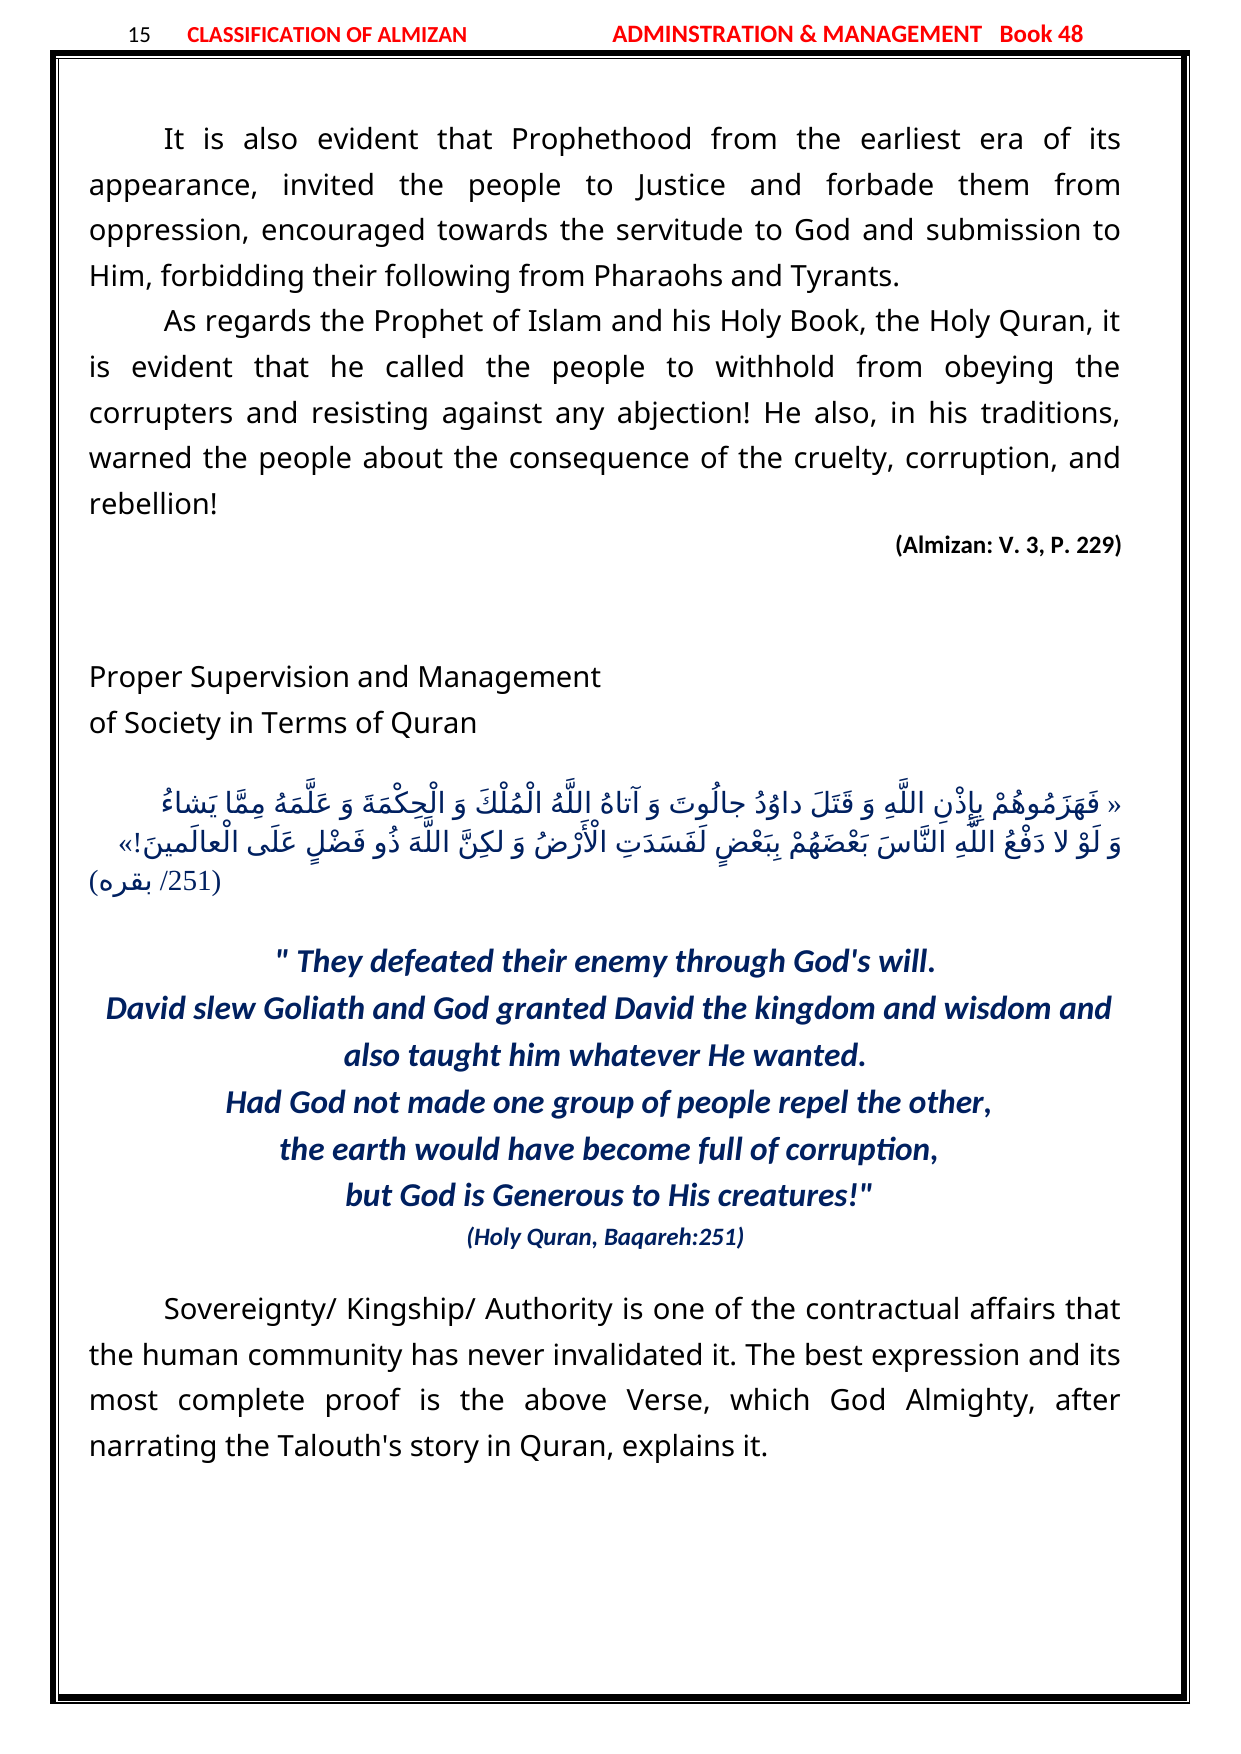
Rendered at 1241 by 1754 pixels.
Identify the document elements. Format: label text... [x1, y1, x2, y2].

text It is also evident that Prophethood from the earliest era of its appearance, invited the people to Justice and forbade them from oppression, encouraged towards the servitude to God and submission to Him, forbidding their following from Pharaohs and Tyrants. [89, 118, 1122, 295]
text (Holy Quran, Baqareh:251) [89, 1221, 1122, 1252]
text « فَهَزَمُوهُمْ بِإِذْنِ اللَّهِ وَ قَتَلَ داوُدُ جالُوتَ وَ آتاهُ اللَّهُ الْمُلْكَ وَ الْحِكْمَةَ وَ عَلَّمَهُ مِمَّا يَشاءُ [89, 786, 1122, 820]
text but God is Generous to His creatures!" [89, 1174, 1122, 1215]
text As regards the Prophet of Islam and his Holy Book, the Holy Quran, it is evident that he called the people to withhold from obeying the corrupters and resisting against any abjection! He also, in his traditions, warned the people about the consequence of the cruelty, corruption, and rebellion! [89, 301, 1122, 523]
text the earth would have become full of corruption, [89, 1127, 1122, 1168]
text (Almizan: V. 3, P. 229) [89, 529, 1122, 559]
text " They defeated their enemy through God's will. [89, 940, 1122, 981]
text Proper Supervision and Management [89, 656, 1122, 696]
text وَ لَوْ لا دَفْعُ اللَّهِ النَّاسَ بَعْضَهُمْ بِبَعْضٍ لَفَسَدَتِ الْأَرْضُ وَ لكِنَّ اللَّهَ ذُو فَضْلٍ عَلَى الْعالَمينَ!» [89, 825, 1122, 858]
text Sovereignty/ Kingship/ Authority is one of the contractual affairs that the human community has never invalidated it. The best expression and its most complete proof is the above Verse, which God Almighty, after narrating the Talouth's story in Quran, explains it. [89, 1288, 1122, 1465]
text Had God not made one group of people repel the other, [89, 1081, 1122, 1121]
text (251/ بقره) [89, 863, 1122, 897]
text David slew Goliath and God granted David the kingdom and wisdom and also taught him whatever He wanted. [89, 987, 1122, 1075]
text of Society in Terms of Quran [89, 702, 1122, 742]
